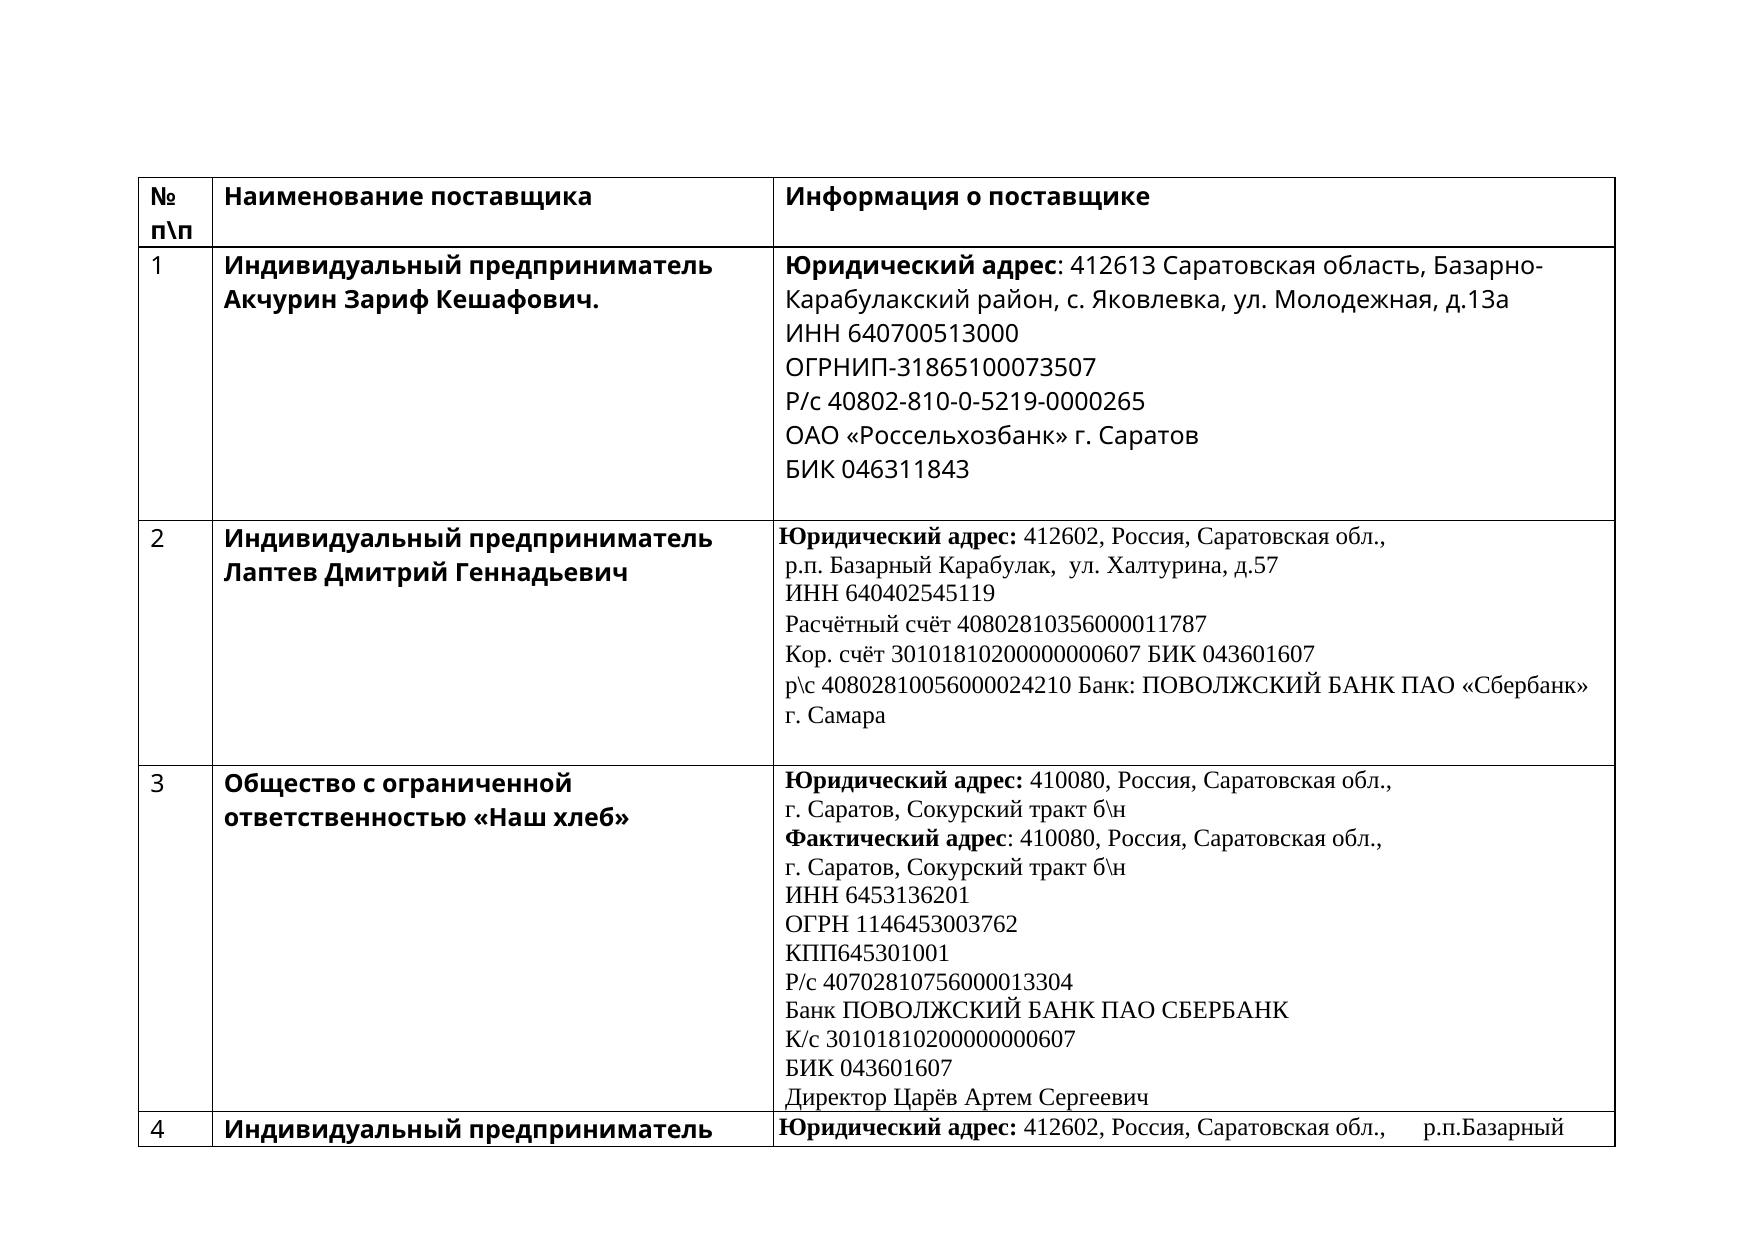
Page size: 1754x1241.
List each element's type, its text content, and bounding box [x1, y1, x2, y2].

table_cell Индивидуальный предприниматель Акчурин Зариф Кешафович. [213, 248, 773, 520]
table_cell Юридический адрес: 412602, Россия, Саратовская обл., р.п. Базарный Карабулак, ул. Халтурина, д.57 ИНН 640402545119 Расчётный счёт 40802810356000011787 Кор. счёт 30101810200000000607 БИК 043601607 р\с 40802810056000024210 Банк: ПОВОЛЖСКИЙ БАНК ПАО «Сбербанк» г. Самара [774, 521, 1614, 764]
table_cell Юридический адрес: 410080, Россия, Саратовская обл., г. Саратов, Сокурский тракт б\н Фактический адрес: 410080, Россия, Саратовская обл., г. Саратов, Сокурский тракт б\н ИНН 6453136201 ОГРН 1146453003762 КПП645301001 Р/с 40702810756000013304 Банк ПОВОЛЖСКИЙ БАНК ПАО СБЕРБАНК К/с 30101810200000000607 БИК 043601607 Директор Царёв Артем Сергеевич [774, 766, 1614, 1111]
table_cell 1 [139, 248, 212, 520]
table_cell 3 [139, 766, 212, 1111]
table_cell Юридический адрес: 412613 Саратовская область, Базарно-Карабулакский район, с. Яковлевка, ул. Молодежная, д.13а ИНН 640700513000 ОГРНИП-31865100073507 Р/с 40802-810-0-5219-0000265 ОАО «Россельхозбанк» г. Саратов БИК 046311843 [774, 248, 1614, 520]
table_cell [774, 1112, 1614, 1146]
table_header Информация о поставщике [774, 178, 1614, 246]
table_cell 4 [139, 1112, 212, 1146]
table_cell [213, 1112, 773, 1146]
table_cell 2 [139, 521, 212, 764]
table_cell Индивидуальный предприниматель Лаптев Дмитрий Геннадьевич [213, 521, 773, 764]
table_header Наименование поставщика [213, 178, 773, 246]
table_cell Общество с ограниченной ответственностью «Наш хлеб» [213, 766, 773, 1111]
table_header № п\п [139, 178, 212, 246]
